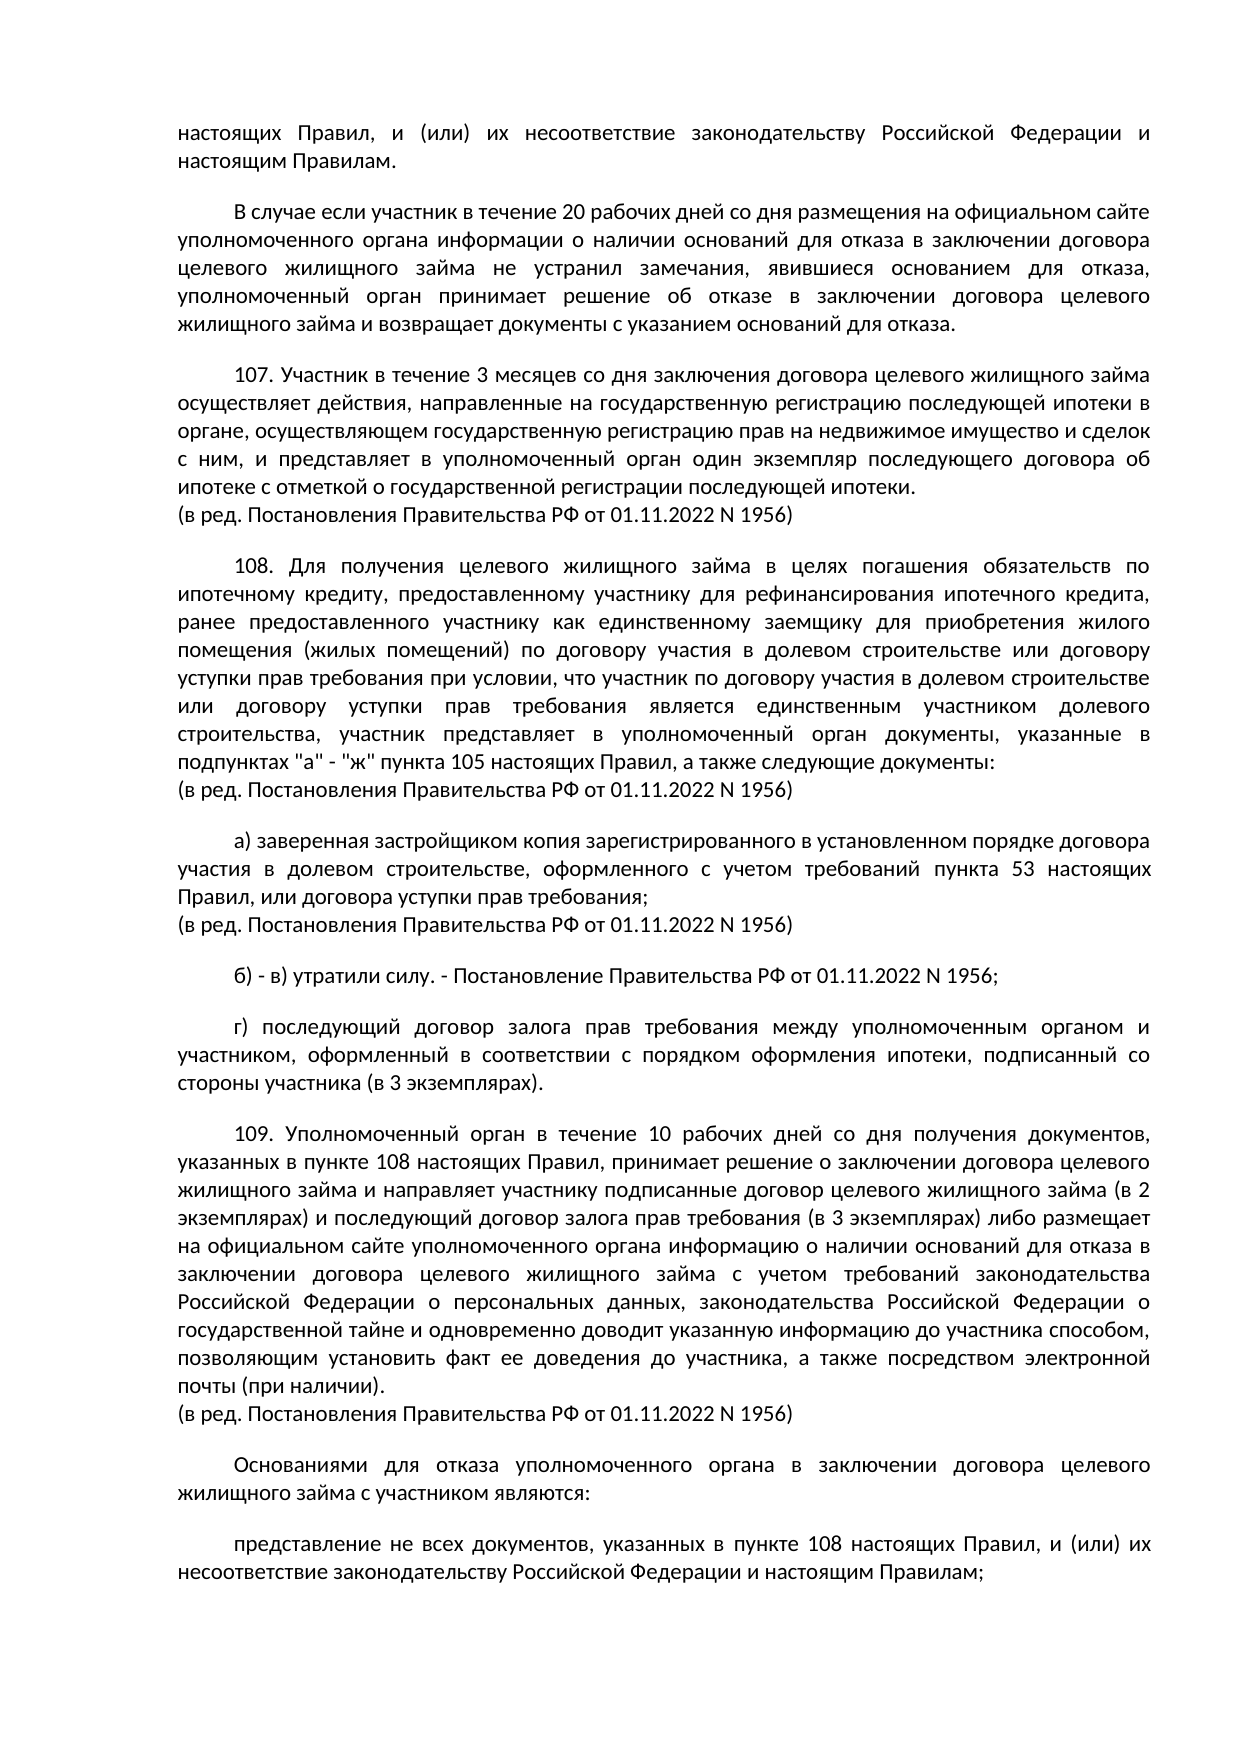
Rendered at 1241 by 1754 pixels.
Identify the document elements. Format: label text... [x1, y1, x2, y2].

text (в ред. Постановления Правительства РФ от 01.11.2022 N 1956) [177, 775, 1152, 803]
text (в ред. Постановления Правительства РФ от 01.11.2022 N 1956) [177, 910, 1152, 938]
text а) заверенная застройщиком копия зарегистрированного в установленном порядке договора участия в долевом строительстве, оформленного с учетом требований пункта 53 настоящих Правил, или договора уступки прав требования; [177, 826, 1152, 910]
text 107. Участник в течение 3 месяцев со дня заключения договора целевого жилищного займа осуществляет действия, направленные на государственную регистрацию последующей ипотеки в органе, осуществляющем государственную регистрацию прав на недвижимое имущество и сделок с ним, и представляет в уполномоченный орган один экземпляр последующего договора об ипотеке с отметкой о государственной регистрации последующей ипотеки. [177, 360, 1152, 500]
text (в ред. Постановления Правительства РФ от 01.11.2022 N 1956) [177, 500, 1152, 528]
text 109. Уполномоченный орган в течение 10 рабочих дней со дня получения документов, указанных в пункте 108 настоящих Правил, принимает решение о заключении договора целевого жилищного займа и направляет участнику подписанные договор целевого жилищного займа (в 2 экземплярах) и последующий договор залога прав требования (в 3 экземплярах) либо размещает на официальном сайте уполномоченного органа информацию о наличии оснований для отказа в заключении договора целевого жилищного займа с учетом требований законодательства Российской Федерации о персональных данных, законодательства Российской Федерации о государственной тайне и одновременно доводит указанную информацию до участника способом, позволяющим установить факт ее доведения до участника, а также посредством электронной почты (при наличии). [177, 1119, 1152, 1399]
text б) - в) утратили силу. - Постановление Правительства РФ от 01.11.2022 N 1956; [177, 961, 1152, 989]
text В случае если участник в течение 20 рабочих дней со дня размещения на официальном сайте уполномоченного органа информации о наличии оснований для отказа в заключении договора целевого жилищного займа не устранил замечания, явившиеся основанием для отказа, уполномоченный орган принимает решение об отказе в заключении договора целевого жилищного займа и возвращает документы с указанием оснований для отказа. [177, 197, 1152, 337]
text Основаниями для отказа уполномоченного органа в заключении договора целевого жилищного займа с участником являются: [177, 1450, 1152, 1506]
text представление не всех документов, указанных в пункте 108 настоящих Правил, и (или) их несоответствие законодательству Российской Федерации и настоящим Правилам; [177, 1529, 1152, 1585]
text (в ред. Постановления Правительства РФ от 01.11.2022 N 1956) [177, 1399, 1152, 1427]
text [177, 118, 1152, 174]
text г) последующий договор залога прав требования между уполномоченным органом и участником, оформленный в соответствии с порядком оформления ипотеки, подписанный со стороны участника (в 3 экземплярах). [177, 1012, 1152, 1096]
text 108. Для получения целевого жилищного займа в целях погашения обязательств по ипотечному кредиту, предоставленному участнику для рефинансирования ипотечного кредита, ранее предоставленного участнику как единственному заемщику для приобретения жилого помещения (жилых помещений) по договору участия в долевом строительстве или договору уступки прав требования при условии, что участник по договору участия в долевом строительстве или договору уступки прав требования является единственным участником долевого строительства, участник представляет в уполномоченный орган документы, указанные в подпунктах "а" - "ж" пункта 105 настоящих Правил, а также следующие документы: [177, 551, 1152, 775]
